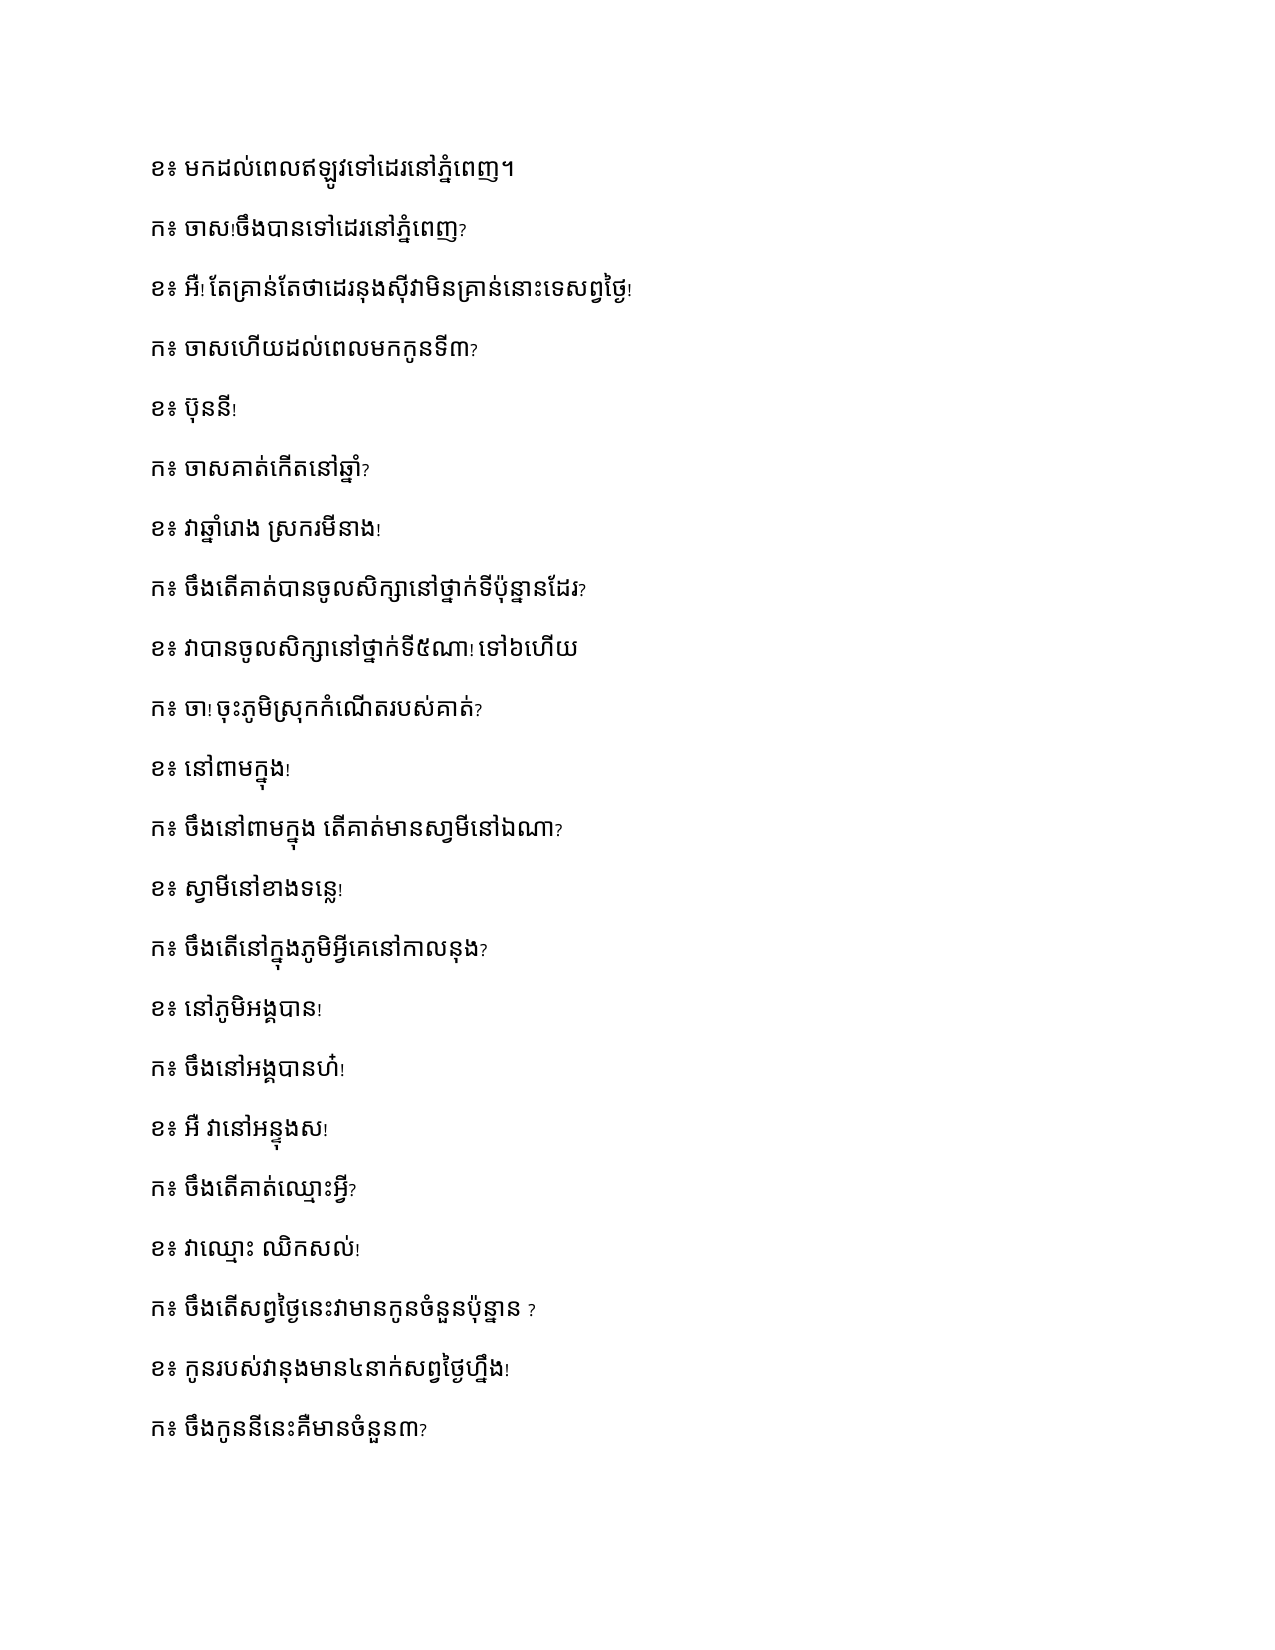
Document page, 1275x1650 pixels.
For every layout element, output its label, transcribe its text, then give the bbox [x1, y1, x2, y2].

text ខ៖ កូនរបស់វានុងមាន៤នាក់សព្វថ្ងៃហ្នឹង! [150, 1350, 1125, 1384]
text ខ៖ ស្វាមីនៅខាងទន្លេ! [150, 870, 1125, 904]
text ក៖ ចឹងតើគាត់បានចូលសិក្សានៅថ្នាក់ទីប៉ុន្នានដែរ? [150, 570, 1125, 604]
text ខ៖ វាឆ្នាំរោង ស្រករមីនាង! [150, 510, 1125, 544]
text ខ៖ អឺ វានៅអន្ទុងស! [150, 1110, 1125, 1144]
text ខ៖ មកដល់ពេលឥឡូវទៅដេរនៅភ្នំពេញ។ [150, 150, 1125, 184]
text ក៖ ចឹងតើសព្វថ្ងៃនេះវាមានកូនចំនួនប៉ុន្នាន ? [150, 1290, 1125, 1324]
text ក៖ ចាស!ចឹងបានទៅដេរនៅភ្នំពេញ? [150, 210, 1125, 244]
text ខ៖ ប៊ុននី! [150, 390, 1125, 424]
text ក៖ ចឹងតើនៅក្នុងភូមិអ្វីគេនៅកាលនុង? [150, 930, 1125, 964]
text ខ៖ នៅភូមិអង្គបាន! [150, 990, 1125, 1024]
text ក៖ ចឹងតើគាត់ឈ្មោះអ្វី? [150, 1170, 1125, 1204]
text ខ៖ វាឈ្មោះ ឈិកសល់! [150, 1230, 1125, 1264]
text ក៖ ចឹងកូននីនេះគឺមានចំនួន៣? [150, 1410, 1125, 1444]
text ក៖ ចឹងនៅអង្គបានហ៎! [150, 1050, 1125, 1084]
text ក៖ ចាសគាត់កើតនៅឆ្នាំ? [150, 450, 1125, 484]
text ខ៖ នៅពាមក្នុង! [150, 750, 1125, 784]
text ខ៖ អឺ! តែគ្រាន់តែថាដេរនុងស៊ីវាមិនគ្រាន់នោះទេសព្វថ្ងៃ! [150, 270, 1125, 304]
text ខ៖ វាបានចូលសិក្សានៅថ្នាក់ទី៥ណា! ទៅ៦ហើយ [150, 630, 1125, 664]
text ក៖ ចា! ចុះភូមិស្រុកកំណើតរបស់គាត់? [150, 690, 1125, 724]
text ក៖ ចាសហើយដល់ពេលមកកូនទី៣? [150, 330, 1125, 364]
text ក៖ ចឹងនៅពាមក្នុង តើគាត់មានសា្វមីនៅឯណា? [150, 810, 1125, 844]
